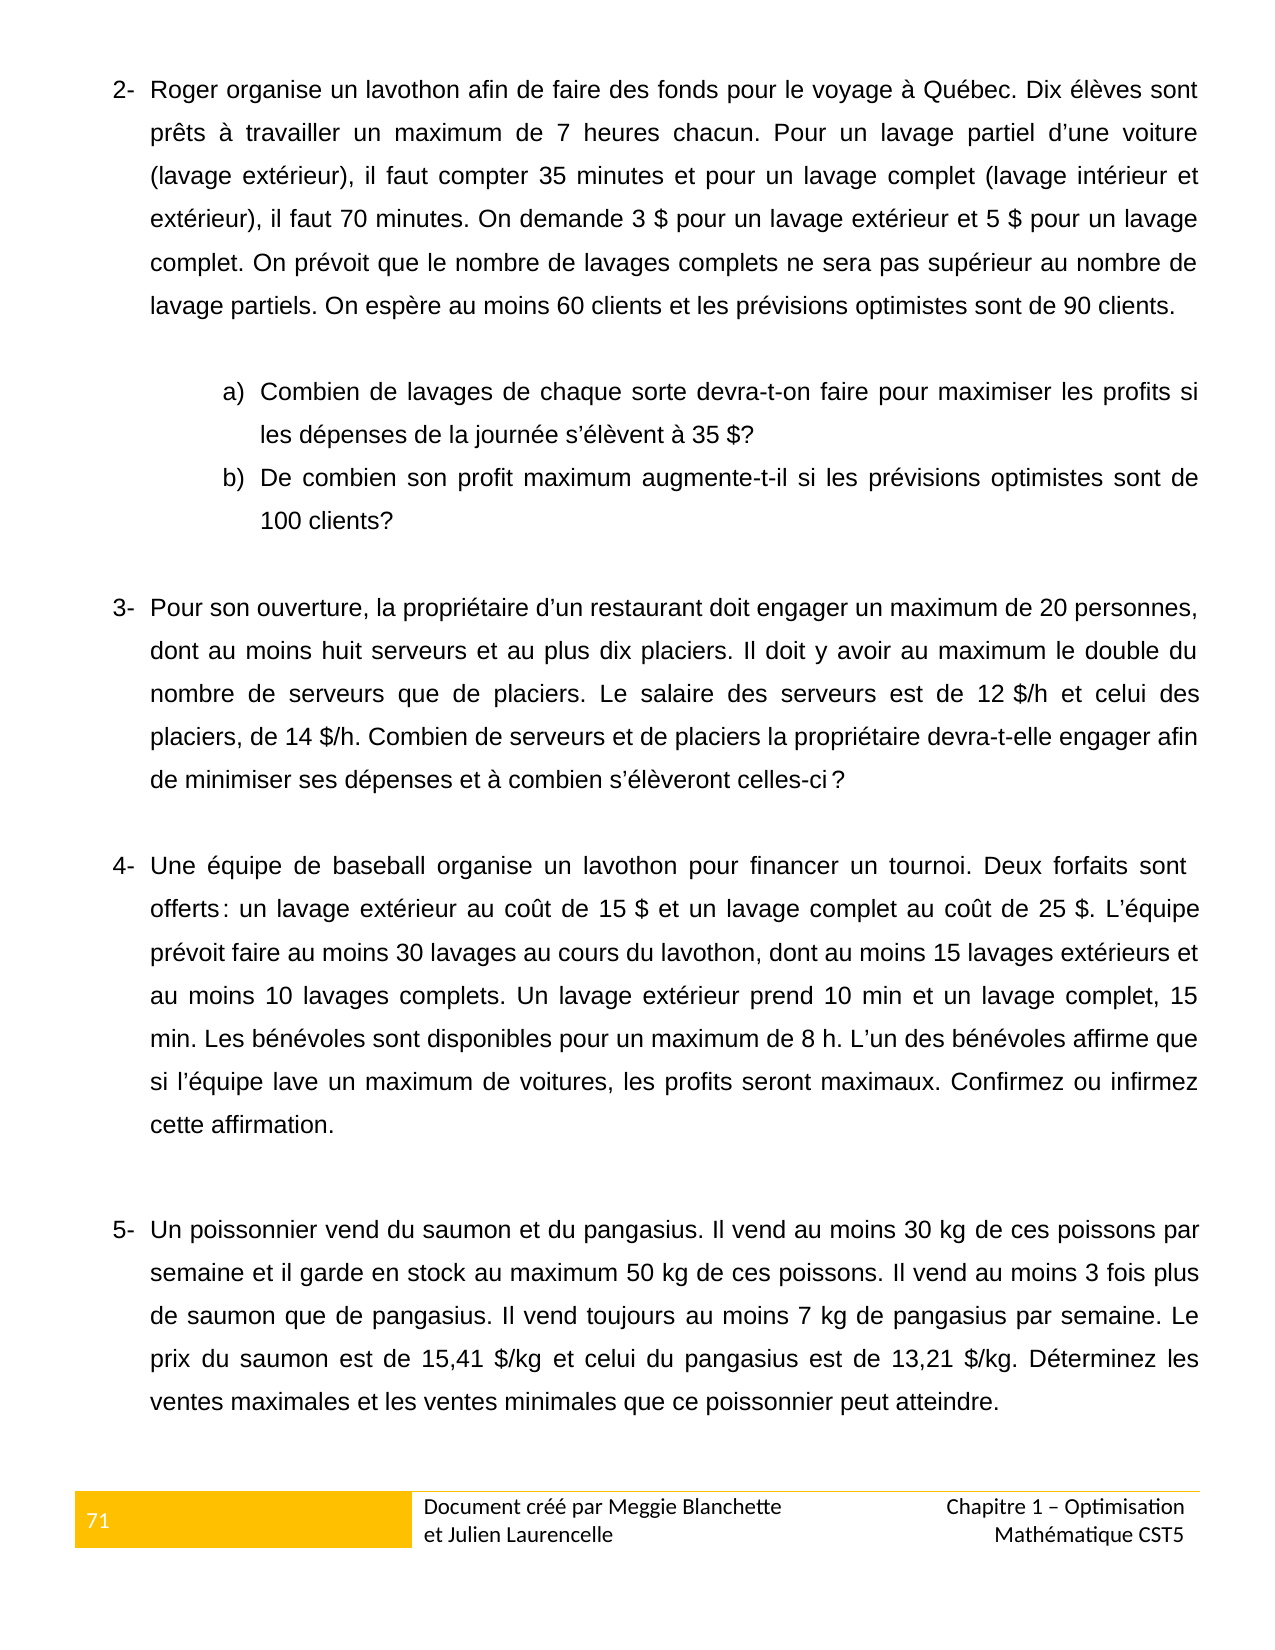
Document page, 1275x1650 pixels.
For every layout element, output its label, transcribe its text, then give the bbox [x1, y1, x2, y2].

list Roger organise un lavothon afin de faire des fonds pour le voyage à Québec. Dix élèves sont prêts à travailler un maximum de 7 heures chacun. Pour un lavage partiel d’une voiture (lavage extérieur), il faut compter 35 minutes et pour un lavage complet (lavage intérieur et extérieur), il faut 70 minutes. On demande 3 $ pour un lavage extérieur et 5 $ pour un lavage complet. On prévoit que le nombre de lavages complets ne sera pas supérieur au nombre de lavage partiels. On espère au moins 60 clients et les prévisions optimistes sont de 90 clients. [112, 75, 1200, 319]
list Combien de lavages de chaque sorte devra-t-on faire pour maximiser les profits si les dépenses de la journée s’élèvent à 35 $? [222, 377, 1200, 449]
list Pour son ouverture, la propriétaire d’un restaurant doit engager un maximum de 20 personnes, dont au moins huit serveurs et au plus dix placiers. Il doit y avoir au maximum le double du nombre de serveurs que de placiers. Le salaire des serveurs est de 12 $/h et celui des placiers, de 14 $/h. Combien de serveurs et de placiers la propriétaire devra-t-elle engager afin de minimiser ses dépenses et à combien s’élèveront celles-ci ? [112, 592, 1200, 794]
list De combien son profit maximum augmente-t-il si les prévisions optimistes sont de 100 clients? [222, 463, 1200, 535]
list Un poissonnier vend du saumon et du pangasius. Il vend au moins 30 kg de ces poissons par semaine et il garde en stock au maximum 50 kg de ces poissons. Il vend au moins 3 fois plus de saumon que de pangasius. Il vend toujours au moins 7 kg de pangasius par semaine. Le prix du saumon est de 15,41 $/kg et celui du pangasius est de 13,21 $/kg. Déterminez les ventes maximales et les ventes minimales que ce poissonnier peut atteindre. [112, 1215, 1200, 1416]
list Une équipe de baseball organise un lavothon pour financer un tournoi. Deux forfaits sont offerts : un lavage extérieur au coût de 15 $ et un lavage complet au coût de 25 $. L’équipe prévoit faire au moins 30 lavages au cours du lavothon, dont au moins 15 lavages extérieurs et au moins 10 lavages complets. Un lavage extérieur prend 10 min et un lavage complet, 15 min. Les bénévoles sont disponibles pour un maximum de 8 h. L’un des bénévoles affirme que si l’équipe lave un maximum de voitures, les profits seront maximaux. Confirmez ou infirmez cette affirmation. [112, 851, 1200, 1139]
